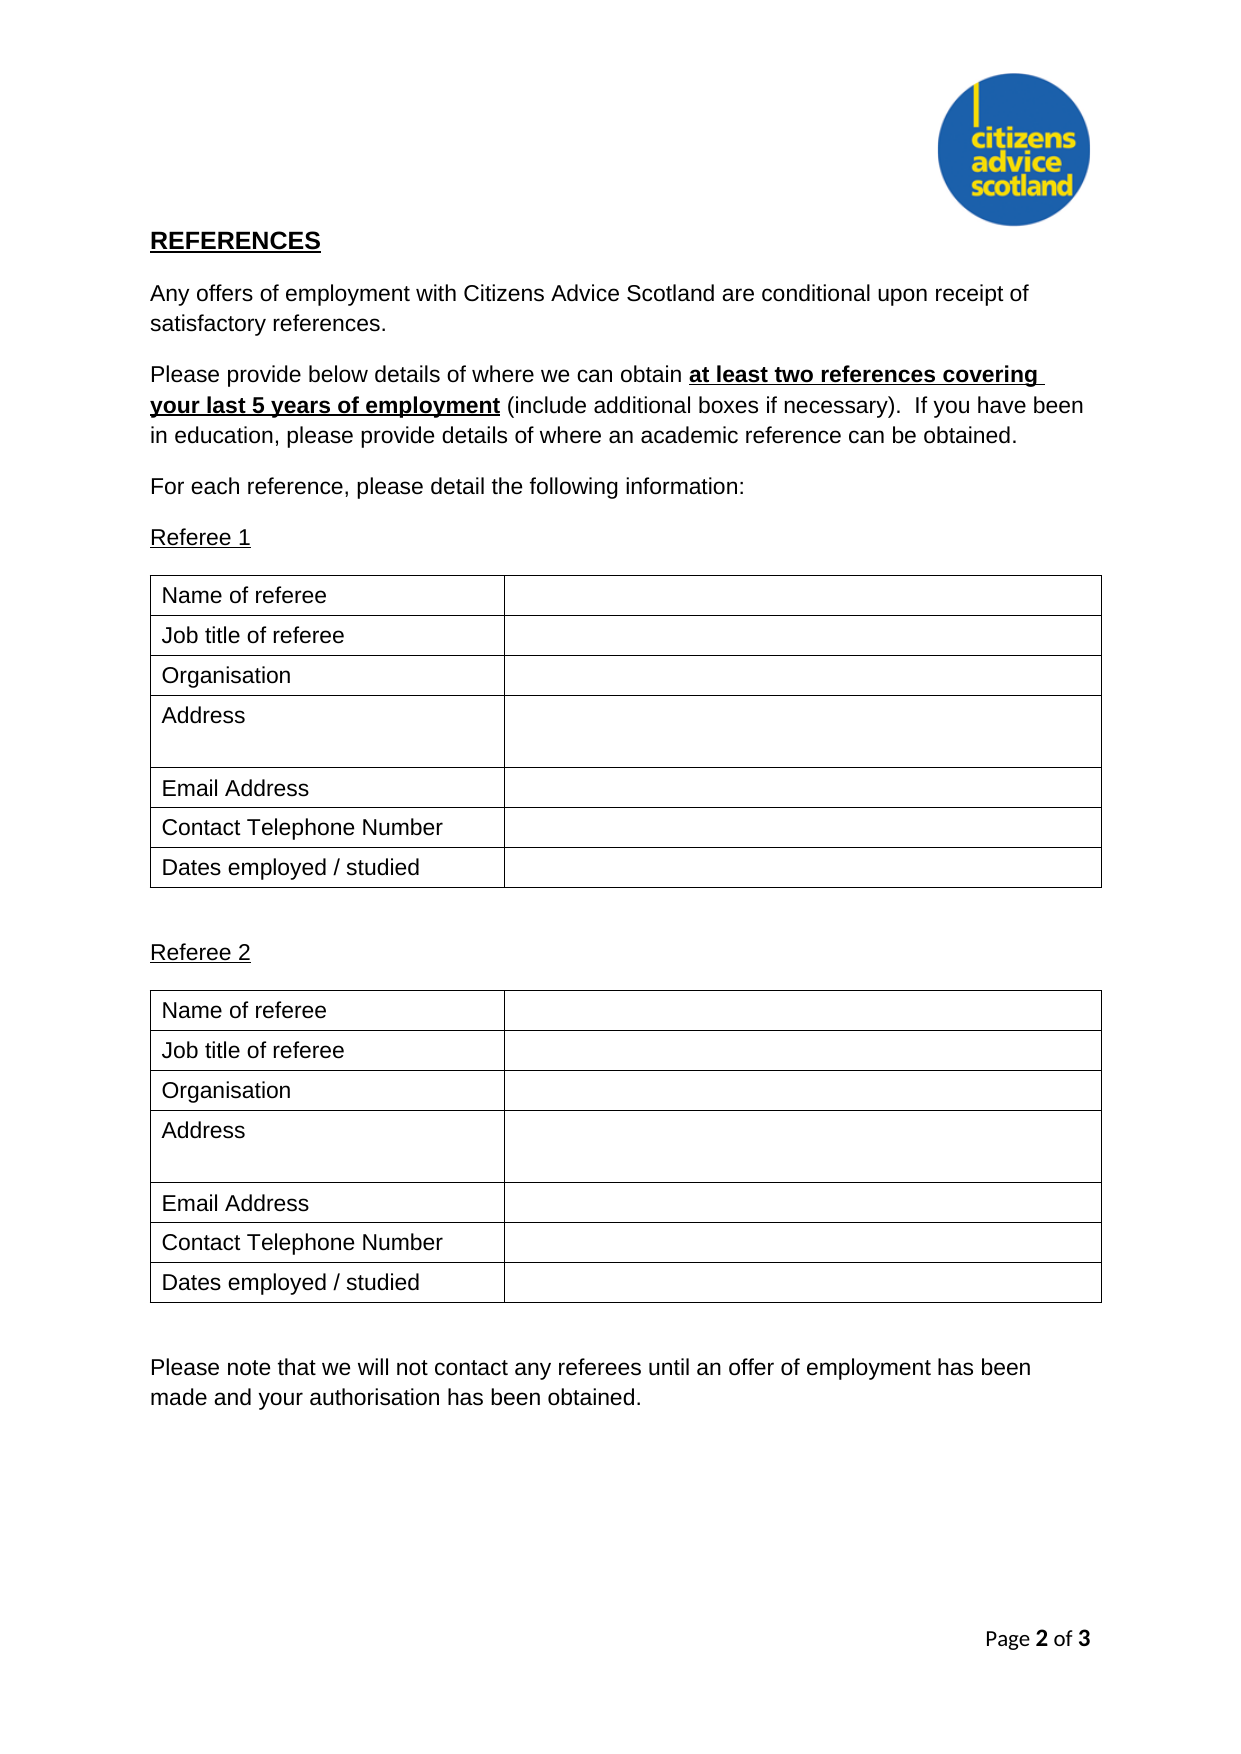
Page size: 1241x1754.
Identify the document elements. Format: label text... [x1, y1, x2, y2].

table_cell [505, 616, 1101, 655]
table_cell Address [151, 696, 504, 767]
table_cell [505, 1183, 1101, 1222]
text Referee 1 [150, 524, 1090, 550]
table_cell [505, 656, 1101, 695]
table_cell Address [151, 1111, 504, 1182]
table_cell Job title of referee [151, 1031, 504, 1070]
table_cell Organisation [151, 656, 504, 695]
text REFERENCES [150, 226, 1090, 255]
table_cell Contact Telephone Number [151, 808, 504, 847]
table_cell [505, 1031, 1101, 1070]
table_header Name of referee [151, 991, 504, 1030]
text For each reference, please detail the following information: [150, 473, 1090, 499]
picture [937, 73, 1091, 227]
table_cell [505, 768, 1101, 807]
table_header [505, 576, 1101, 615]
table_cell Email Address [151, 768, 504, 807]
table_cell [505, 1223, 1101, 1262]
table_header Name of referee [151, 576, 504, 615]
text Referee 2 [150, 939, 1090, 965]
table_cell [505, 808, 1101, 847]
table_cell [505, 1071, 1101, 1110]
text Please note that we will not contact any referees until an offer of employment has been made and your authorisation has been obtained. [150, 1354, 1090, 1411]
text Any offers of employment with Citizens Advice Scotland are conditional upon receipt of satisfactory references. [150, 280, 1090, 337]
table_cell Dates employed / studied [151, 848, 504, 887]
table_cell [505, 1111, 1101, 1182]
table_cell [505, 1263, 1101, 1302]
table_cell [505, 848, 1101, 887]
text Please provide below details of where we can obtain at least two references covering your last 5 years of employment (include additional boxes if necessary). If you have been in education, please provide details of where an academic reference can be obtained. [150, 361, 1090, 448]
table_cell [505, 696, 1101, 767]
table_header [505, 991, 1101, 1030]
table_cell Email Address [151, 1183, 504, 1222]
table_cell Dates employed / studied [151, 1263, 504, 1302]
table_cell Job title of referee [151, 616, 504, 655]
table_cell Contact Telephone Number [151, 1223, 504, 1262]
table_cell Organisation [151, 1071, 504, 1110]
